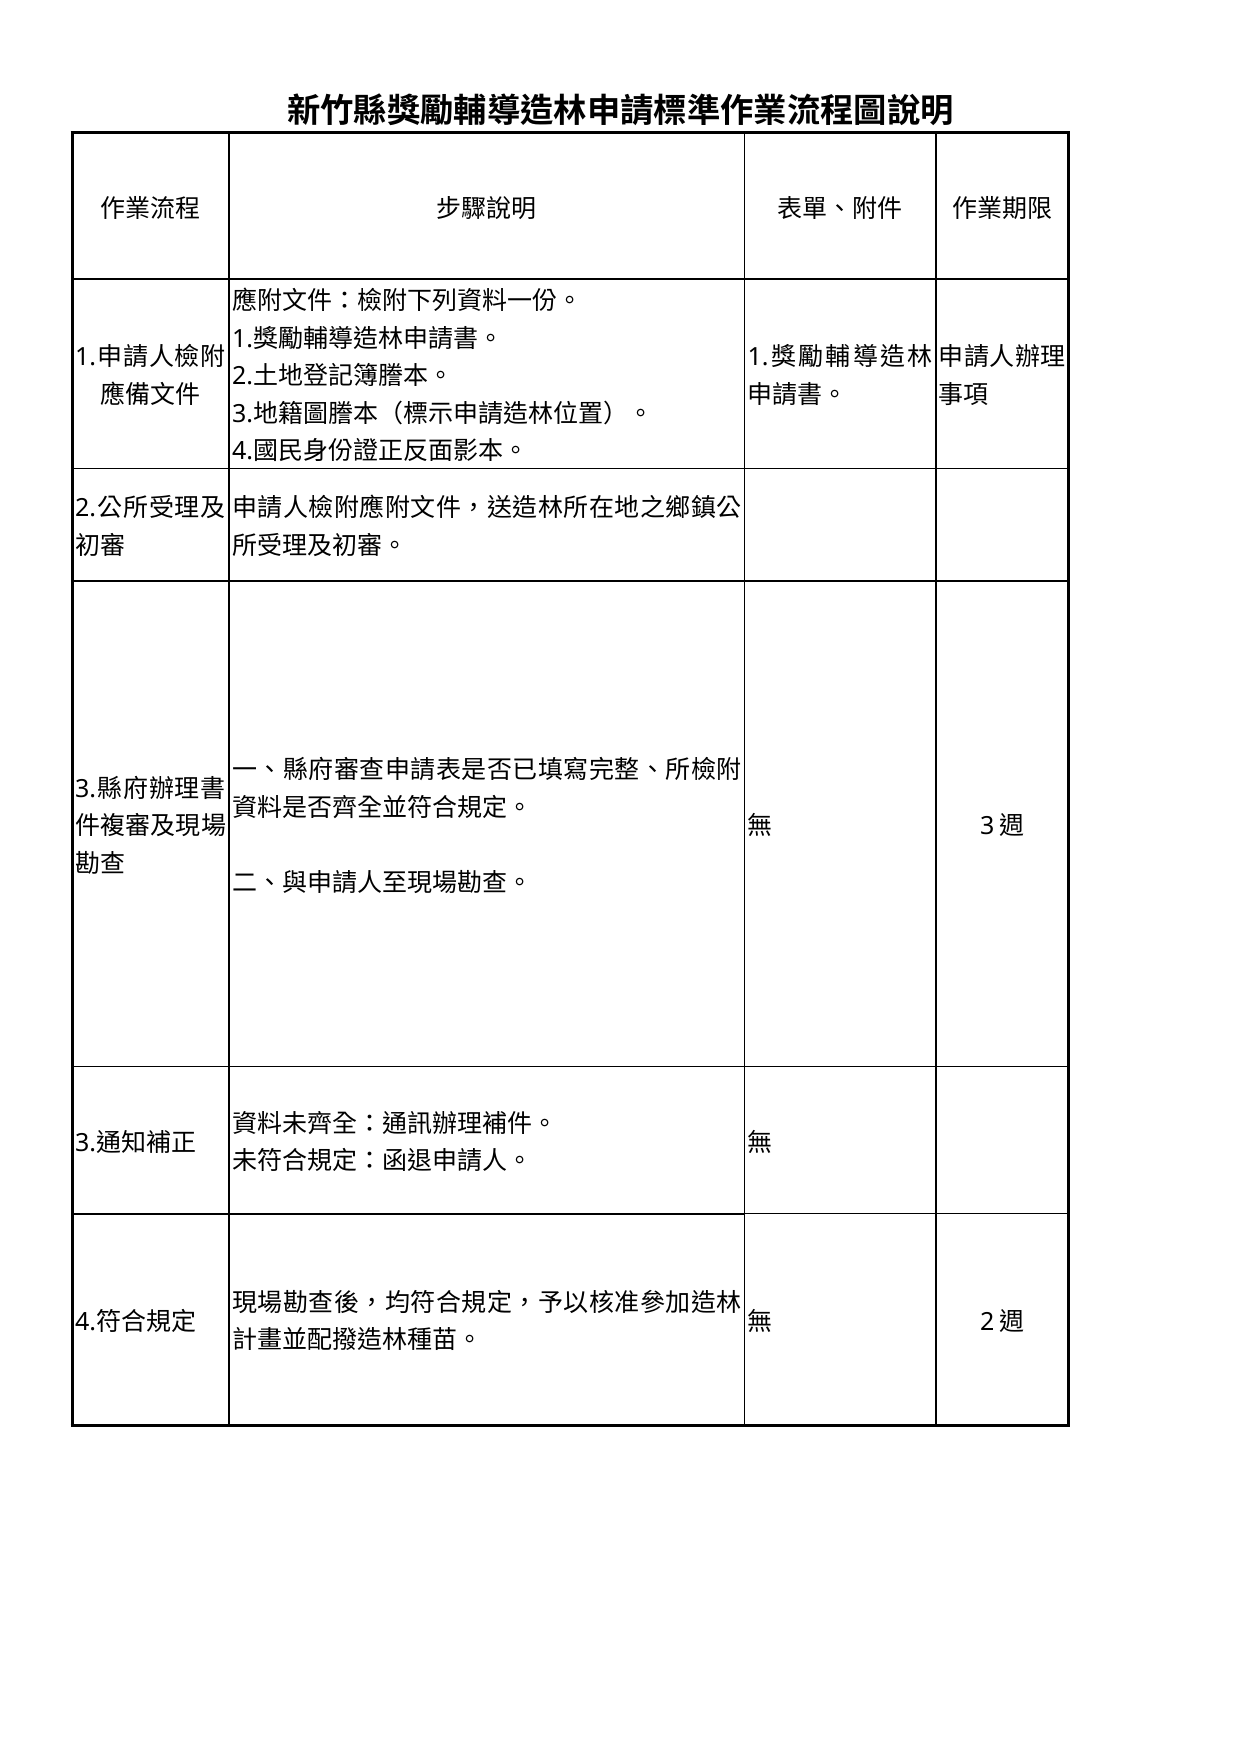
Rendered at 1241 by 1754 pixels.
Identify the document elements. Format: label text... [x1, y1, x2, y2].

table_cell 3.通知補正 [74, 1067, 228, 1213]
table_cell [745, 469, 935, 580]
table_cell 一、縣府審查申請表是否已填寫完整、所檢附資料是否齊全並符合規定。 二、與申請人至現場勘查。 [230, 582, 744, 1066]
table_cell 1.獎勵輔導造林申請書。 [745, 280, 935, 467]
table_cell 應附文件：檢附下列資料一份。 1.獎勵輔導造林申請書。 2.土地登記簿謄本。 3.地籍圖謄本（標示申請造林位置）。 4.國民身份證正反面影本。 [230, 280, 744, 467]
text 新竹縣獎勵輔導造林申請標準作業流程圖說明 [75, 89, 1165, 131]
table_cell 申請人檢附應附文件，送造林所在地之鄉鎮公所受理及初審。 [230, 469, 744, 580]
table_cell 無 [745, 1214, 935, 1424]
table_header 作業期限 [937, 134, 1067, 278]
table_cell 1.申請人檢附應備文件 [74, 280, 228, 467]
table_header 作業流程 [74, 134, 228, 278]
table_cell 4.符合規定 [74, 1215, 228, 1424]
table_cell 2週 [937, 1214, 1067, 1424]
table_cell 無 [745, 582, 935, 1066]
table_cell 3週 [937, 582, 1067, 1066]
table_cell 無 [745, 1067, 935, 1213]
table_cell 現場勘查後，均符合規定，予以核准參加造林計畫並配撥造林種苗。 [230, 1215, 744, 1424]
table_cell [937, 1067, 1067, 1213]
table_cell 3.縣府辦理書件複審及現場勘查 [74, 582, 228, 1066]
table_header 步驟說明 [230, 134, 744, 278]
table_header 表單、附件 [745, 134, 935, 278]
table_cell 2.公所受理及初審 [74, 469, 228, 580]
table_cell 申請人辦理事項 [937, 280, 1067, 467]
table_cell 資料未齊全：通訊辦理補件。 未符合規定：函退申請人。 [230, 1067, 744, 1213]
table_cell [937, 469, 1067, 580]
